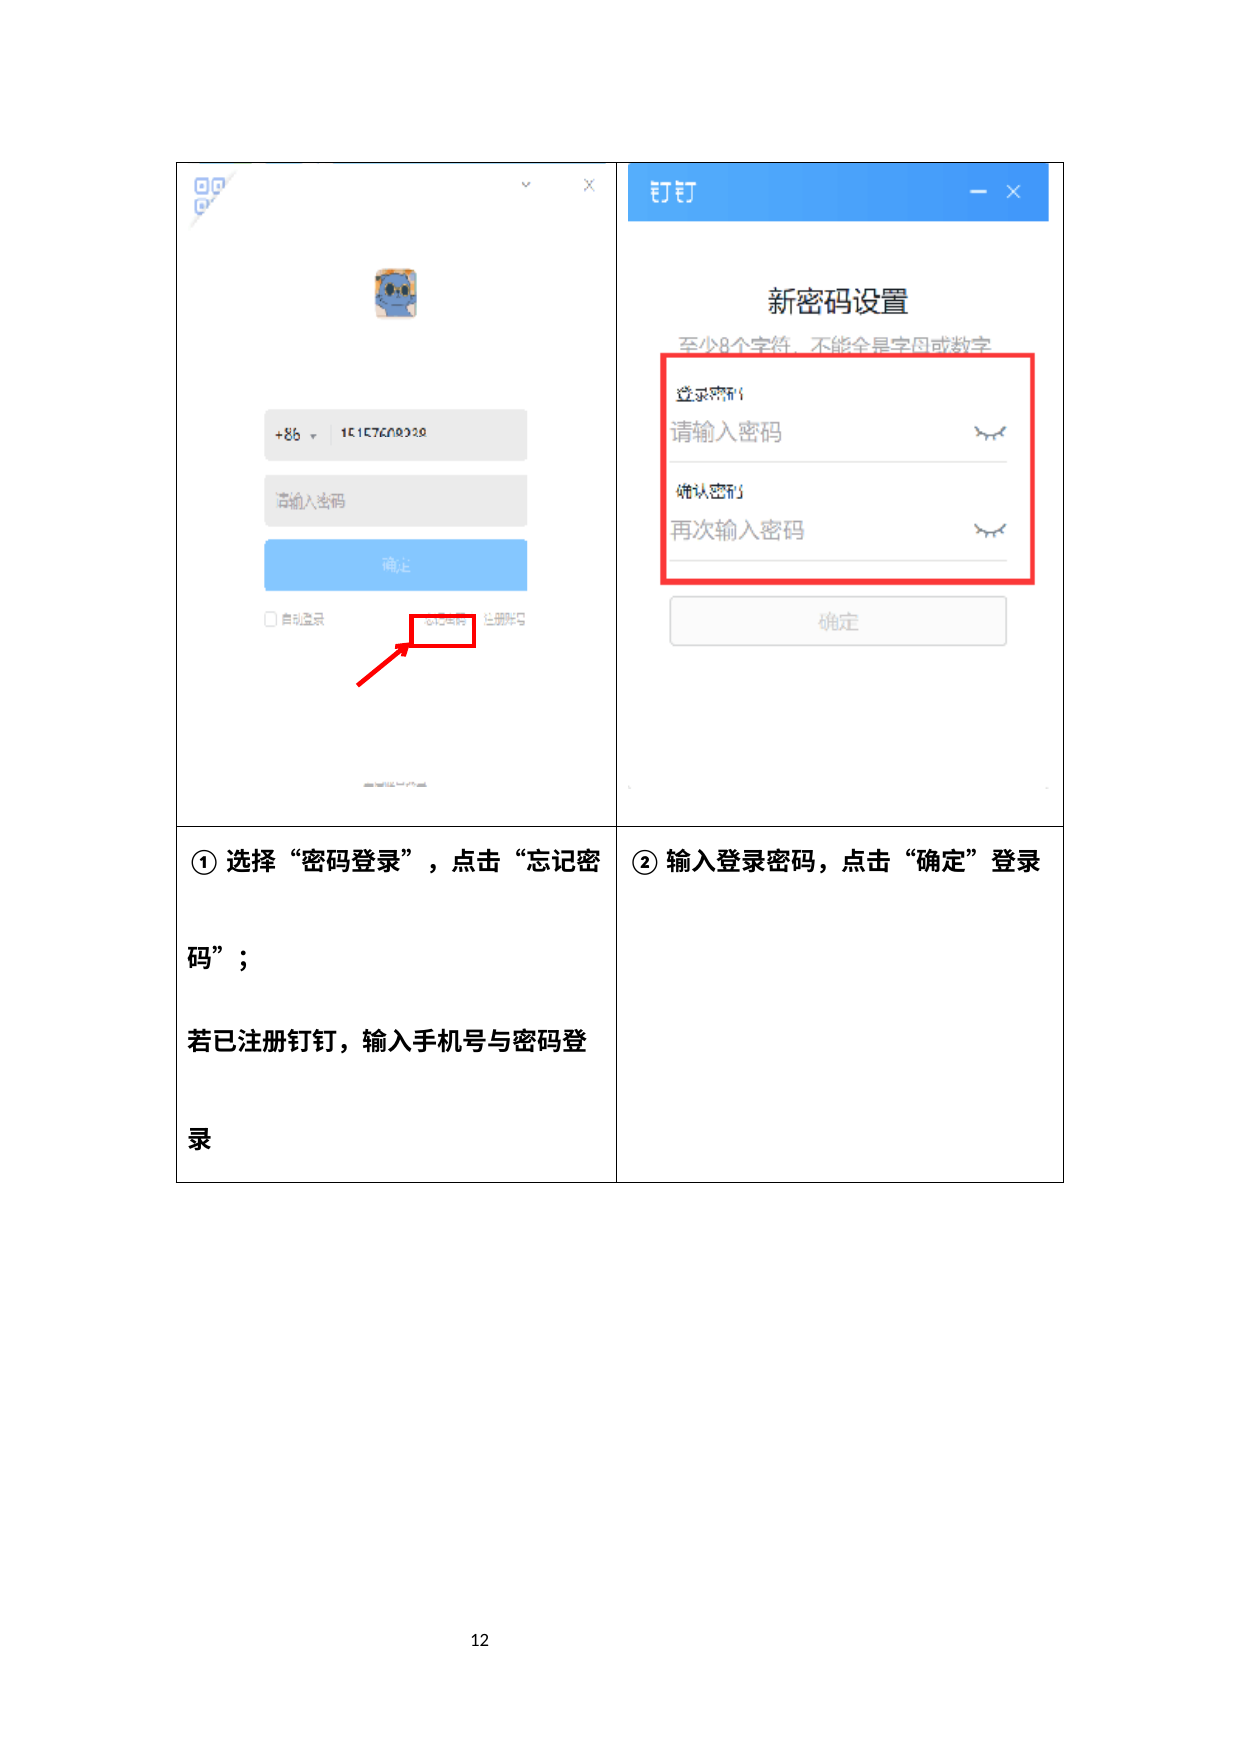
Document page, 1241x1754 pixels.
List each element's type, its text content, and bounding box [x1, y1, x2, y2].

table_header [177, 163, 616, 826]
table_cell ①选择“密码登录”，点击“忘记密码”； 若已注册钉钉，输入手机号与密码登录 [177, 827, 616, 1182]
table_header [617, 163, 1063, 826]
picture [187, 163, 606, 787]
table_cell ②输入登录密码，点击“确定”登录 [617, 827, 1063, 1182]
picture [628, 163, 1049, 789]
